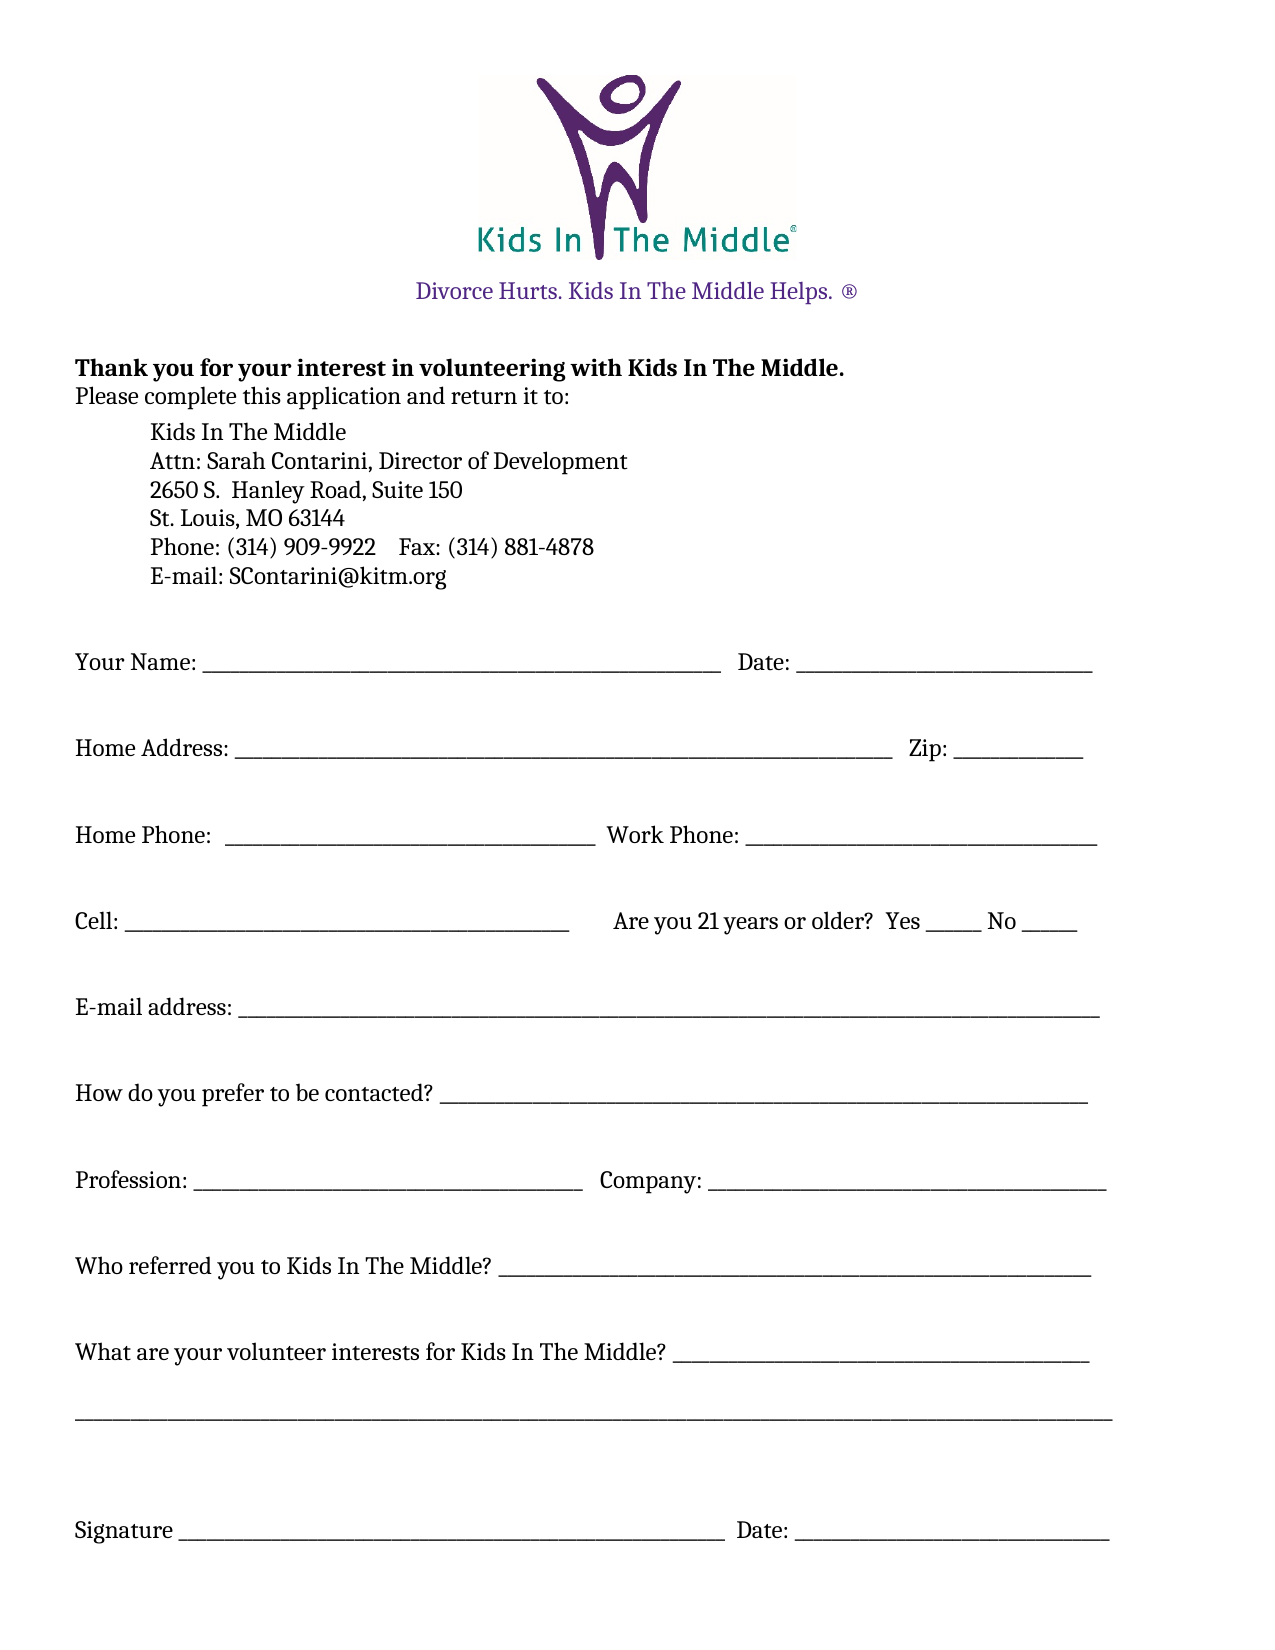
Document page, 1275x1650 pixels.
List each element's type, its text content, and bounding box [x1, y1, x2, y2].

text Signature ___________________________________________________________ Date: __________________________________ [75, 1516, 1200, 1545]
text Profession: __________________________________________ Company: ___________________________________________ [75, 1166, 1200, 1194]
text How do you prefer to be contacted? ______________________________________________________________________ [75, 1079, 1200, 1108]
text Attn: Sarah Contarini, Director of Development [75, 447, 1200, 476]
picture [478, 75, 797, 260]
text ________________________________________________________________________________________________________________ [75, 1396, 1200, 1424]
text Thank you for your interest in volunteering with Kids In The Middle. Please complete this application and return it to: [75, 353, 1200, 411]
text Divorce Hurts. Kids In The Middle Helps. ® [75, 277, 1200, 306]
text Your Name: ________________________________________________________ Date: ________________________________ [75, 648, 1200, 677]
text Home Phone: ________________________________________ Work Phone: ______________________________________ [75, 821, 1200, 849]
text Cell: ________________________________________________ Are you 21 years or older? Yes ______ No ______ [75, 907, 1200, 936]
text Home Address: _______________________________________________________________________ Zip: ______________ [75, 734, 1200, 763]
text St. Louis, MO 63144 [75, 504, 1200, 533]
text What are your volunteer interests for Kids In The Middle? _____________________________________________ [75, 1338, 1200, 1367]
text Who referred you to Kids In The Middle? ________________________________________________________________ [75, 1252, 1200, 1281]
text 2650 S. Hanley Road, Suite 150 [75, 476, 1200, 504]
text E-mail: SContarini@kitm.org [75, 562, 1200, 591]
text E-mail address: _____________________________________________________________________________________________ [75, 993, 1200, 1051]
text Phone: (314) 909-9922 Fax: (314) 881-4878 [75, 533, 1200, 562]
text Kids In The Middle [75, 418, 1200, 447]
